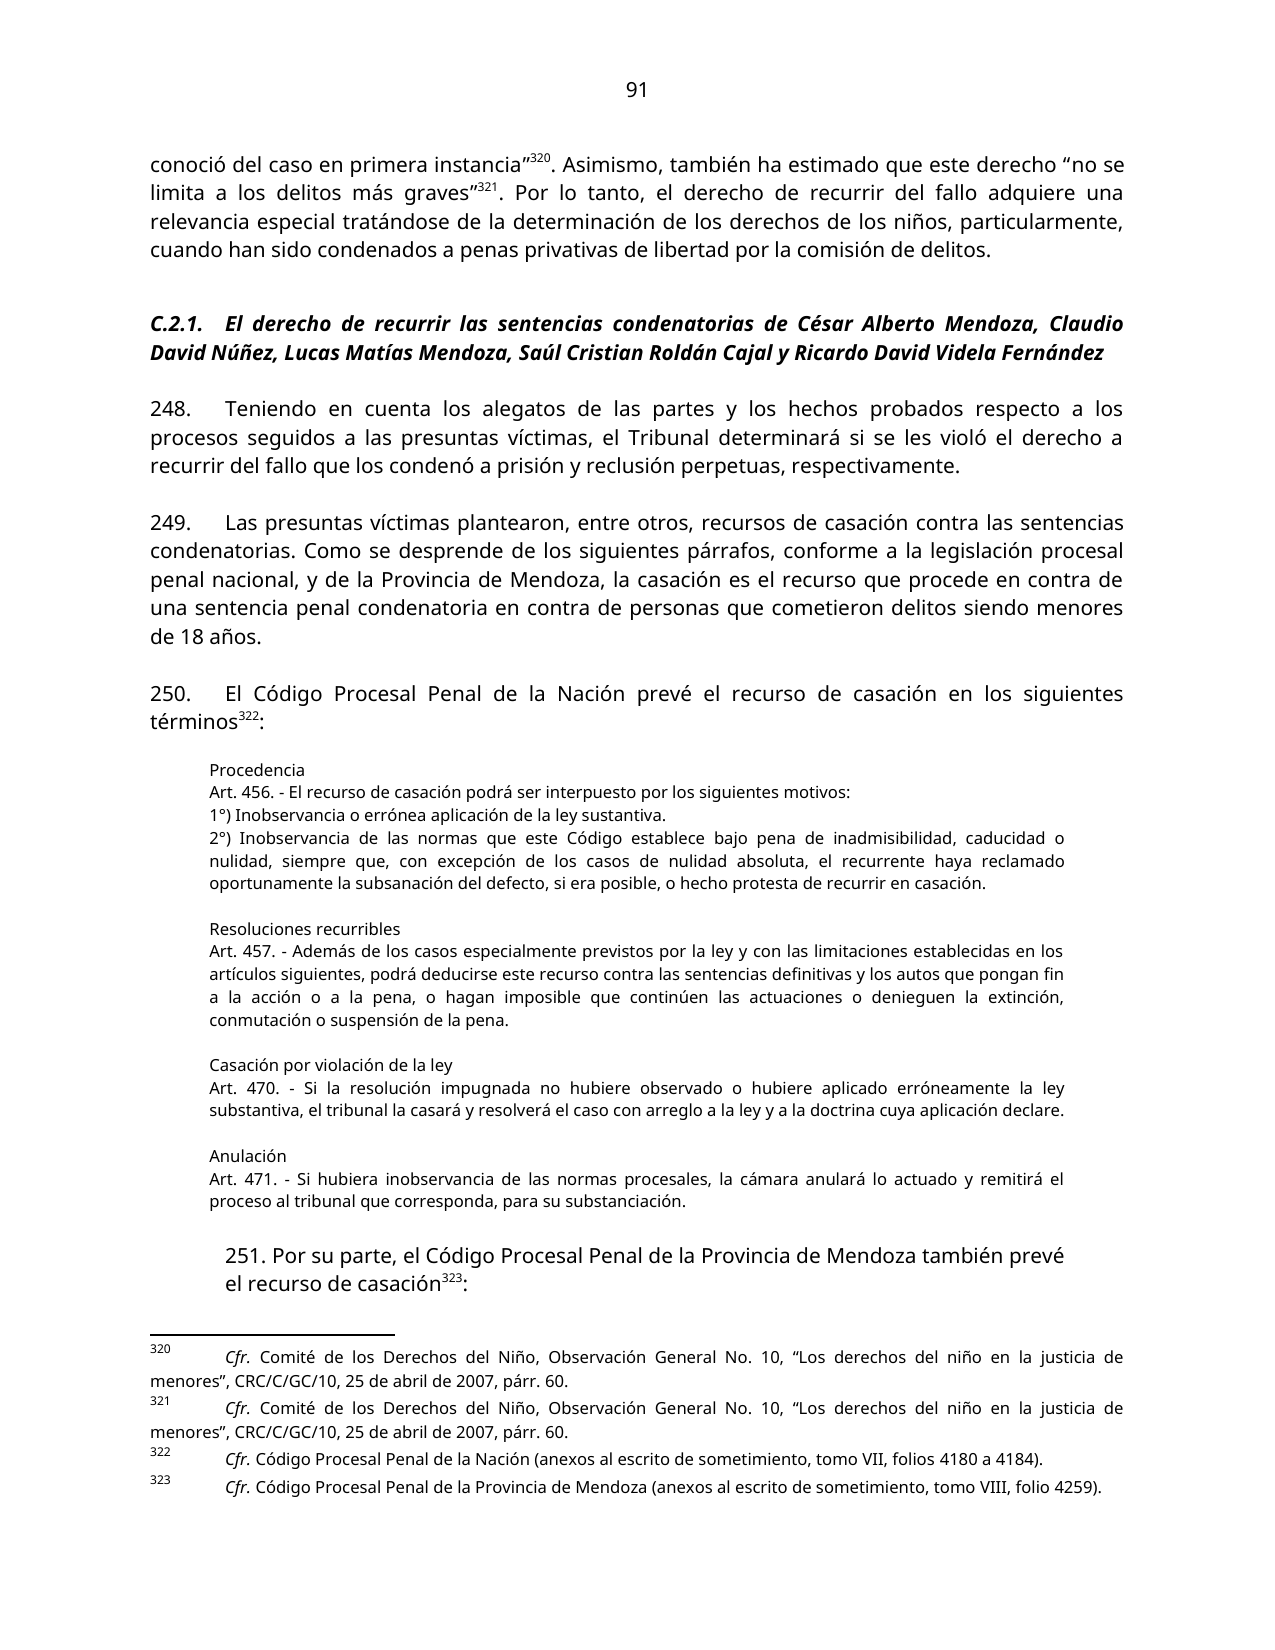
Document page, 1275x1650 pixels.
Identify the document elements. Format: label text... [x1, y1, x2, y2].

text Procedencia [209, 758, 1066, 781]
text Art. 470. - Si la resolución impugnada no hubiere observado o hubiere aplicado erróneamente la ley substantiva, el tribunal la casará y resolverá el caso con arreglo a la ley y a la doctrina cuya aplicación declare. [209, 1076, 1066, 1122]
text Resoluciones recurribles [209, 917, 1066, 940]
text C.2.1. El derecho de recurrir las sentencias condenatorias de César Alberto Mendoza, Claudio David Núñez, Lucas Matías Mendoza, Saúl Cristian Roldán Cajal y Ricardo David Videla Fernández [150, 309, 1125, 366]
text Casación por violación de la ley [209, 1054, 1066, 1076]
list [150, 150, 1125, 264]
text Art. 456. - El recurso de casación podrá ser interpuesto por los siguientes motivos: [209, 781, 1066, 804]
text 2°) Inobservancia de las normas que este Código establece bajo pena de inadmisibilidad, caducidad o nulidad, siempre que, con excepción de los casos de nulidad absoluta, el recurrente haya reclamado oportunamente la subsanación del defecto, si era posible, o hecho protesta de recurrir en casación. [209, 827, 1066, 895]
list Por su parte, el Código Procesal Penal de la Provincia de Mendoza también prevé el recurso de casación: [225, 1241, 1066, 1298]
text Anulación [209, 1144, 1066, 1167]
text Art. 471. - Si hubiera inobservancia de las normas procesales, la cámara anulará lo actuado y remitirá el proceso al tribunal que corresponda, para su substanciación. [209, 1167, 1066, 1213]
text Art. 457. - Además de los casos especialmente previstos por la ley y con las limitaciones establecidas en los artículos siguientes, podrá deducirse este recurso contra las sentencias definitivas y los autos que pongan fin a la acción o a la pena, o hagan imposible que continúen las actuaciones o denieguen la extinción, conmutación o suspensión de la pena. [209, 940, 1066, 1031]
list Teniendo en cuenta los alegatos de las partes y los hechos probados respecto a los procesos seguidos a las presuntas víctimas, el Tribunal determinará si se les violó el derecho a recurrir del fallo que los condenó a prisión y reclusión perpetuas, respectivamente. [150, 394, 1125, 480]
list El Código Procesal Penal de la Nación prevé el recurso de casación en los siguientes términos: [150, 679, 1125, 736]
list Las presuntas víctimas plantearon, entre otros, recursos de casación contra las sentencias condenatorias. Como se desprende de los siguientes párrafos, conforme a la legislación procesal penal nacional, y de la Provincia de Mendoza, la casación es el recurso que procede en contra de una sentencia penal condenatoria en contra de personas que cometieron delitos siendo menores de 18 años. [150, 508, 1125, 650]
text 1°) Inobservancia o errónea aplicación de la ley sustantiva. [209, 804, 1066, 827]
